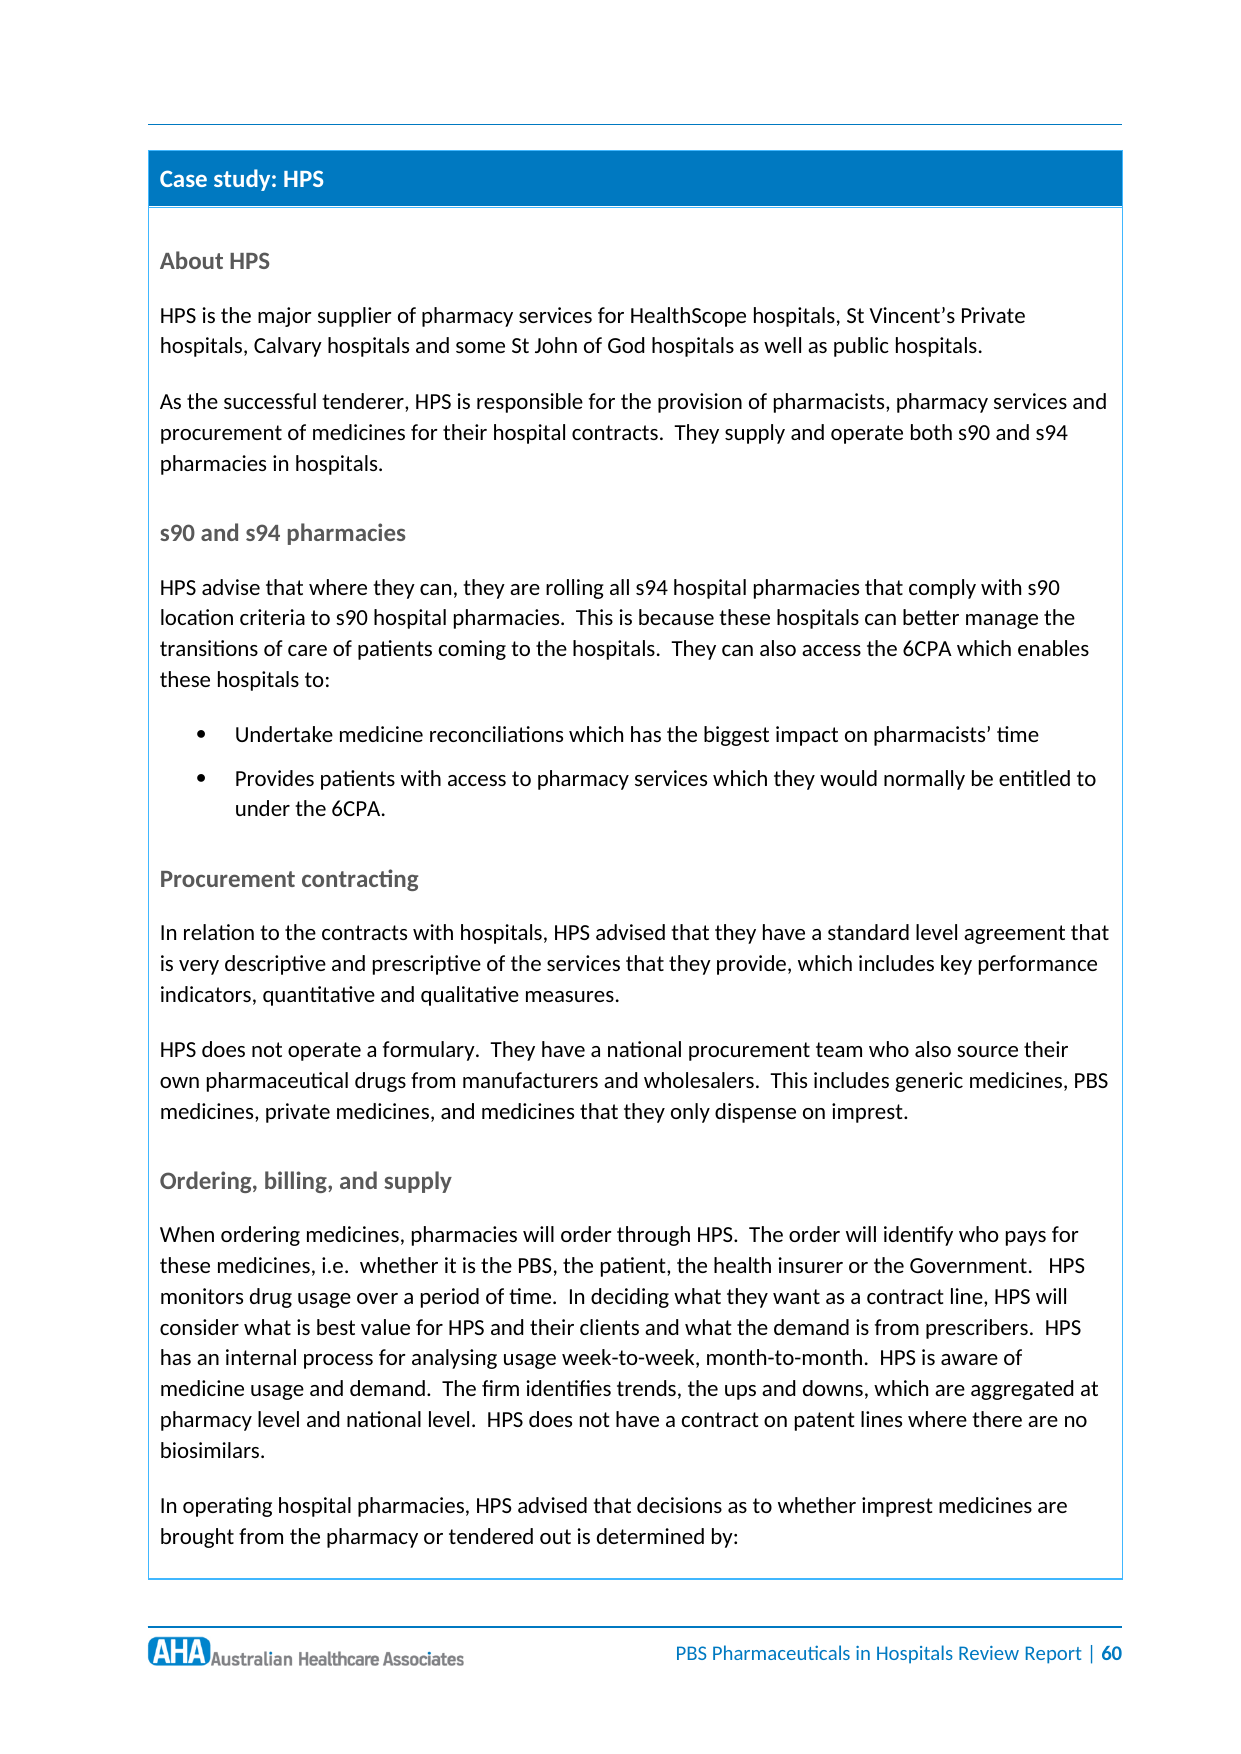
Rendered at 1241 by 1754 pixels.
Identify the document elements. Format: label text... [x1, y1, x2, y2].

table_header Case study: HPS [149, 151, 1122, 206]
picture [147, 1636, 464, 1666]
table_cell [149, 208, 1122, 1578]
